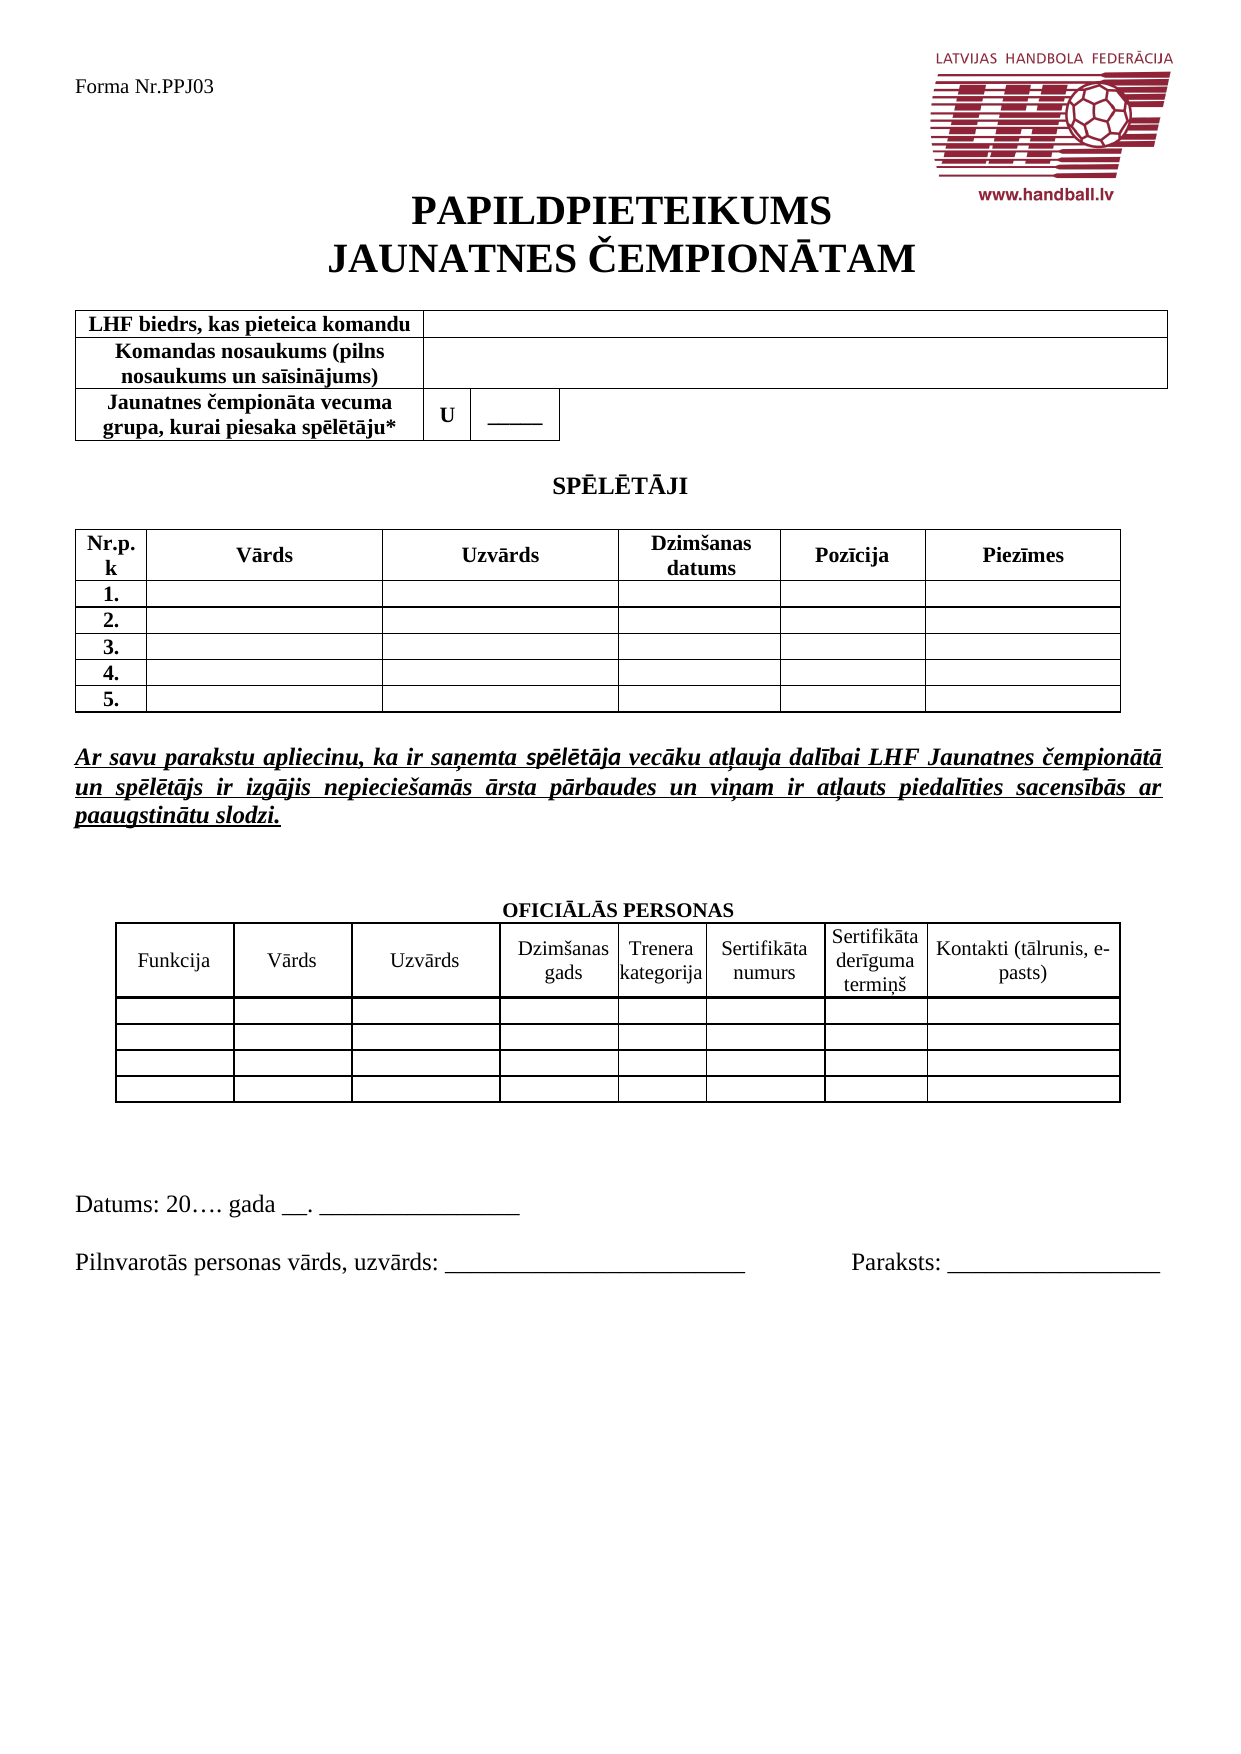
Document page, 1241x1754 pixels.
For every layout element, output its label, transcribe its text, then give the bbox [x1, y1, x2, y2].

table_cell [235, 1025, 351, 1049]
table_cell 3. [76, 634, 146, 659]
table_cell [826, 1025, 927, 1049]
table_cell [147, 660, 382, 685]
table_cell [781, 660, 925, 685]
table_cell [707, 1051, 824, 1075]
table_cell [235, 1077, 351, 1101]
table_cell Uzvārds [353, 924, 499, 996]
table_cell Kontakti (tālrunis, e-pasts) [928, 924, 1119, 996]
table_cell [926, 686, 1120, 711]
table_cell [383, 634, 618, 659]
table_header LHF biedrs, kas pieteica komandu [76, 311, 423, 337]
table_cell [781, 634, 925, 659]
table_cell [781, 686, 925, 711]
table_cell Vārds [235, 924, 351, 996]
table_cell [117, 1051, 233, 1075]
table_cell [619, 1077, 706, 1101]
table_cell [926, 660, 1120, 685]
table_cell [235, 999, 351, 1022]
table_header Dzimšanas datums [619, 530, 780, 580]
table_cell [501, 999, 618, 1022]
table_cell [353, 999, 499, 1022]
table_cell Funkcija [117, 924, 233, 996]
table_cell [619, 1025, 706, 1049]
table_cell Sertifikāta derīguma termiņš [826, 924, 927, 996]
table_cell U [424, 389, 470, 439]
text PAPILDPIETEIKUMS [75, 186, 1168, 234]
table_cell [383, 686, 618, 711]
table_cell [147, 608, 382, 633]
table_header Nr.p.k [76, 530, 146, 580]
table_cell [619, 999, 706, 1022]
table_cell [353, 1025, 499, 1049]
table_cell [928, 1025, 1119, 1049]
table_cell 1. [76, 581, 146, 606]
table_cell Sertifikāta numurs [707, 924, 824, 996]
table_cell [707, 999, 824, 1022]
table_cell [619, 634, 780, 659]
table_cell [383, 581, 618, 606]
table_cell [781, 581, 925, 606]
table_cell [353, 1077, 499, 1101]
table_cell [928, 1051, 1119, 1075]
table_header [424, 311, 1167, 337]
text JAUNATNES ČEMPIONĀTAM [75, 234, 1168, 282]
table_cell [147, 581, 382, 606]
table_cell [501, 1051, 618, 1075]
table_cell 5. [76, 686, 146, 711]
text Datums: 20…. gada __. ________________ [75, 1189, 1165, 1218]
table_cell [707, 1025, 824, 1049]
table_cell [926, 634, 1120, 659]
table_cell [926, 581, 1120, 606]
table_cell [928, 999, 1119, 1022]
table_cell [619, 608, 780, 633]
table_cell [117, 1077, 233, 1101]
table_cell Trenera kategorija [619, 924, 706, 996]
table_cell [117, 1025, 233, 1049]
table_header Pozīcija [781, 530, 925, 580]
table_cell [235, 1051, 351, 1075]
table_header Piezīmes [926, 530, 1120, 580]
table_cell [707, 1077, 824, 1101]
table_cell [926, 608, 1120, 633]
table_cell [619, 1051, 706, 1075]
table_cell Komandas nosaukums (pilns nosaukums un saīsinājums) [76, 338, 423, 388]
table_cell [117, 999, 233, 1022]
table_cell 4. [76, 660, 146, 685]
table_header OFICIĀLĀS PERSONAS [116, 887, 1120, 922]
table_cell [383, 608, 618, 633]
table_cell [383, 660, 618, 685]
table_cell [353, 1051, 499, 1075]
text SPĒLĒTĀJI [75, 471, 1165, 500]
table_cell [147, 634, 382, 659]
table_cell [424, 338, 1167, 388]
table_cell [619, 686, 780, 711]
table_cell [826, 999, 927, 1022]
table_cell 2. [76, 608, 146, 633]
table_cell Jaunatnes čempionāta vecuma grupa, kurai piesaka spēlētāju* [76, 389, 423, 439]
table_header Vārds [147, 530, 382, 580]
text Pilnvarotās personas vārds, uzvārds: ________________________ Paraksts: _________________ [75, 1247, 1165, 1276]
table_cell [826, 1077, 927, 1101]
table_cell [826, 1051, 927, 1075]
table_cell [501, 1077, 618, 1101]
table_cell [501, 1025, 618, 1049]
table_cell Dzimšanas gads [501, 924, 618, 996]
table_cell [928, 1077, 1119, 1101]
table_cell [619, 581, 780, 606]
table_cell [781, 608, 925, 633]
table_cell [619, 660, 780, 685]
table_header Uzvārds [383, 530, 618, 580]
text Ar savu parakstu apliecinu, ka ir saņemta spēlētāja vecāku atļauja dalībai LHF Jaunatnes čempionātā un spēlētājs ir izgājis nepieciešamās ārsta pārbaudes un viņam ir atļauts piedalīties sacensībās ar paaugstinātu slodzi. [75, 741, 1165, 829]
table_cell [147, 686, 382, 711]
table_cell _____ [471, 389, 559, 439]
